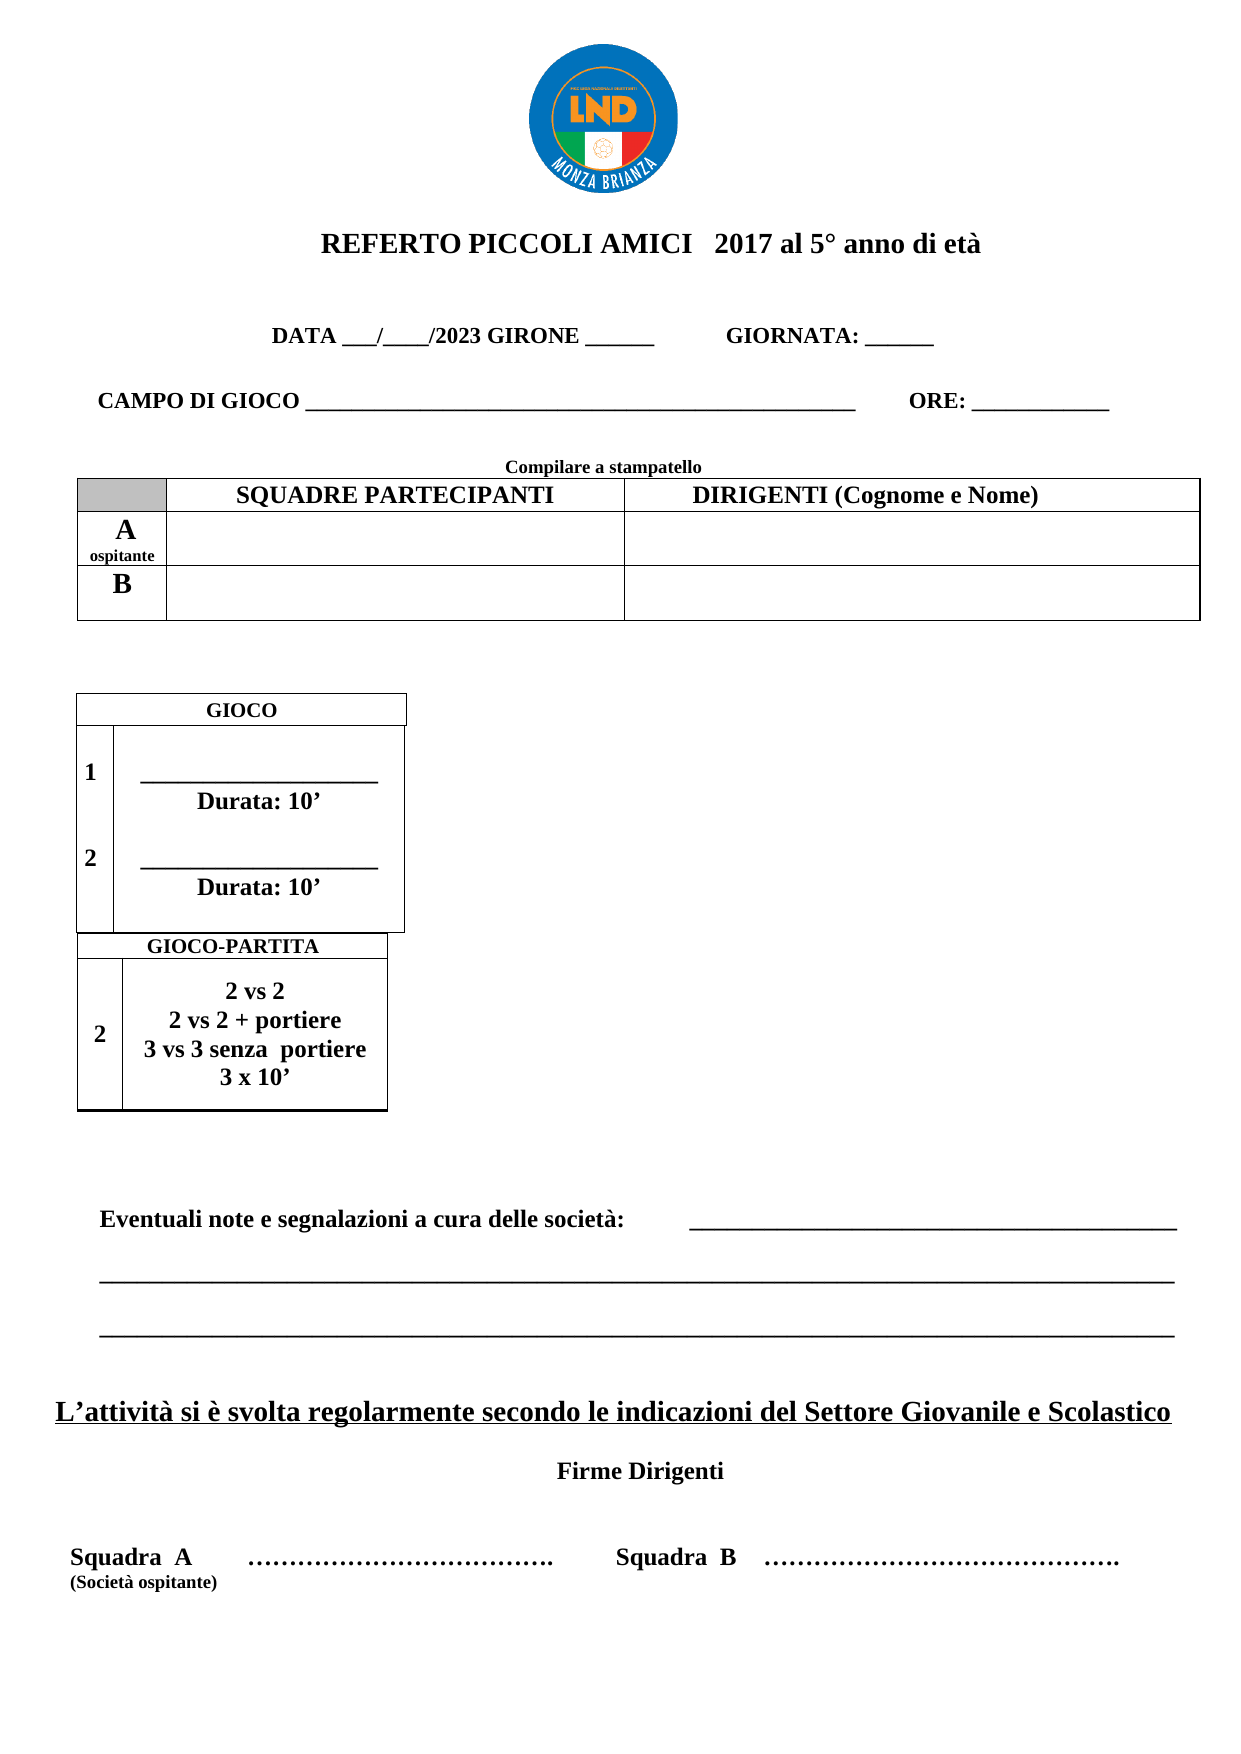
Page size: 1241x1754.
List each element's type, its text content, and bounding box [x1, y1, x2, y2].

text ______________________________________________________________________________________ [26, 1311, 1181, 1340]
table_header [78, 479, 166, 511]
text Compilare a stampatello [26, 456, 1181, 478]
table_header DIRIGENTI (Cognome e Nome) [625, 479, 1199, 511]
table_header SQUADRE PARTECIPANTI [167, 479, 624, 511]
table_cell [167, 566, 624, 620]
table_cell 2 vs 2 2 vs 2 + portiere 3 vs 3 senza portiere 3 x 10’ [123, 959, 387, 1108]
text (Società ospitante) [70, 1571, 1181, 1593]
table_cell [167, 512, 624, 565]
text Firme Dirigenti [26, 1456, 1181, 1485]
text ______________________________________________________________________________________ [26, 1257, 1181, 1286]
picture [529, 44, 678, 193]
table_cell [625, 566, 1199, 620]
subtitle CAMPO DI GIOCO ________________________________________________ ORE: ____________ [26, 387, 1181, 413]
text Squadra A ………………………………. Squadra B ……………………………………. [70, 1542, 1181, 1571]
table_cell ___________________ Durata: 10’ ___________________ Durata: 10’ [114, 726, 404, 932]
text L’attività si è svolta regolarmente secondo le indicazioni del Settore Giovanile e Scolastico [26, 1394, 1181, 1427]
text Eventuali note e segnalazioni a cura delle società: _______________________________________ [26, 1204, 1181, 1232]
subtitle DATA ___/____/2023 GIRONE ______ GIORNATA: ______ [26, 322, 1181, 348]
table_cell B [78, 566, 166, 620]
table_cell 1 2 [77, 726, 113, 932]
table_header GIOCO-PARTITA [78, 934, 387, 958]
table_cell 2 [78, 959, 122, 1108]
table_header GIOCO [77, 694, 406, 725]
table_cell A ospitante [78, 512, 166, 565]
table_cell [625, 512, 1199, 565]
